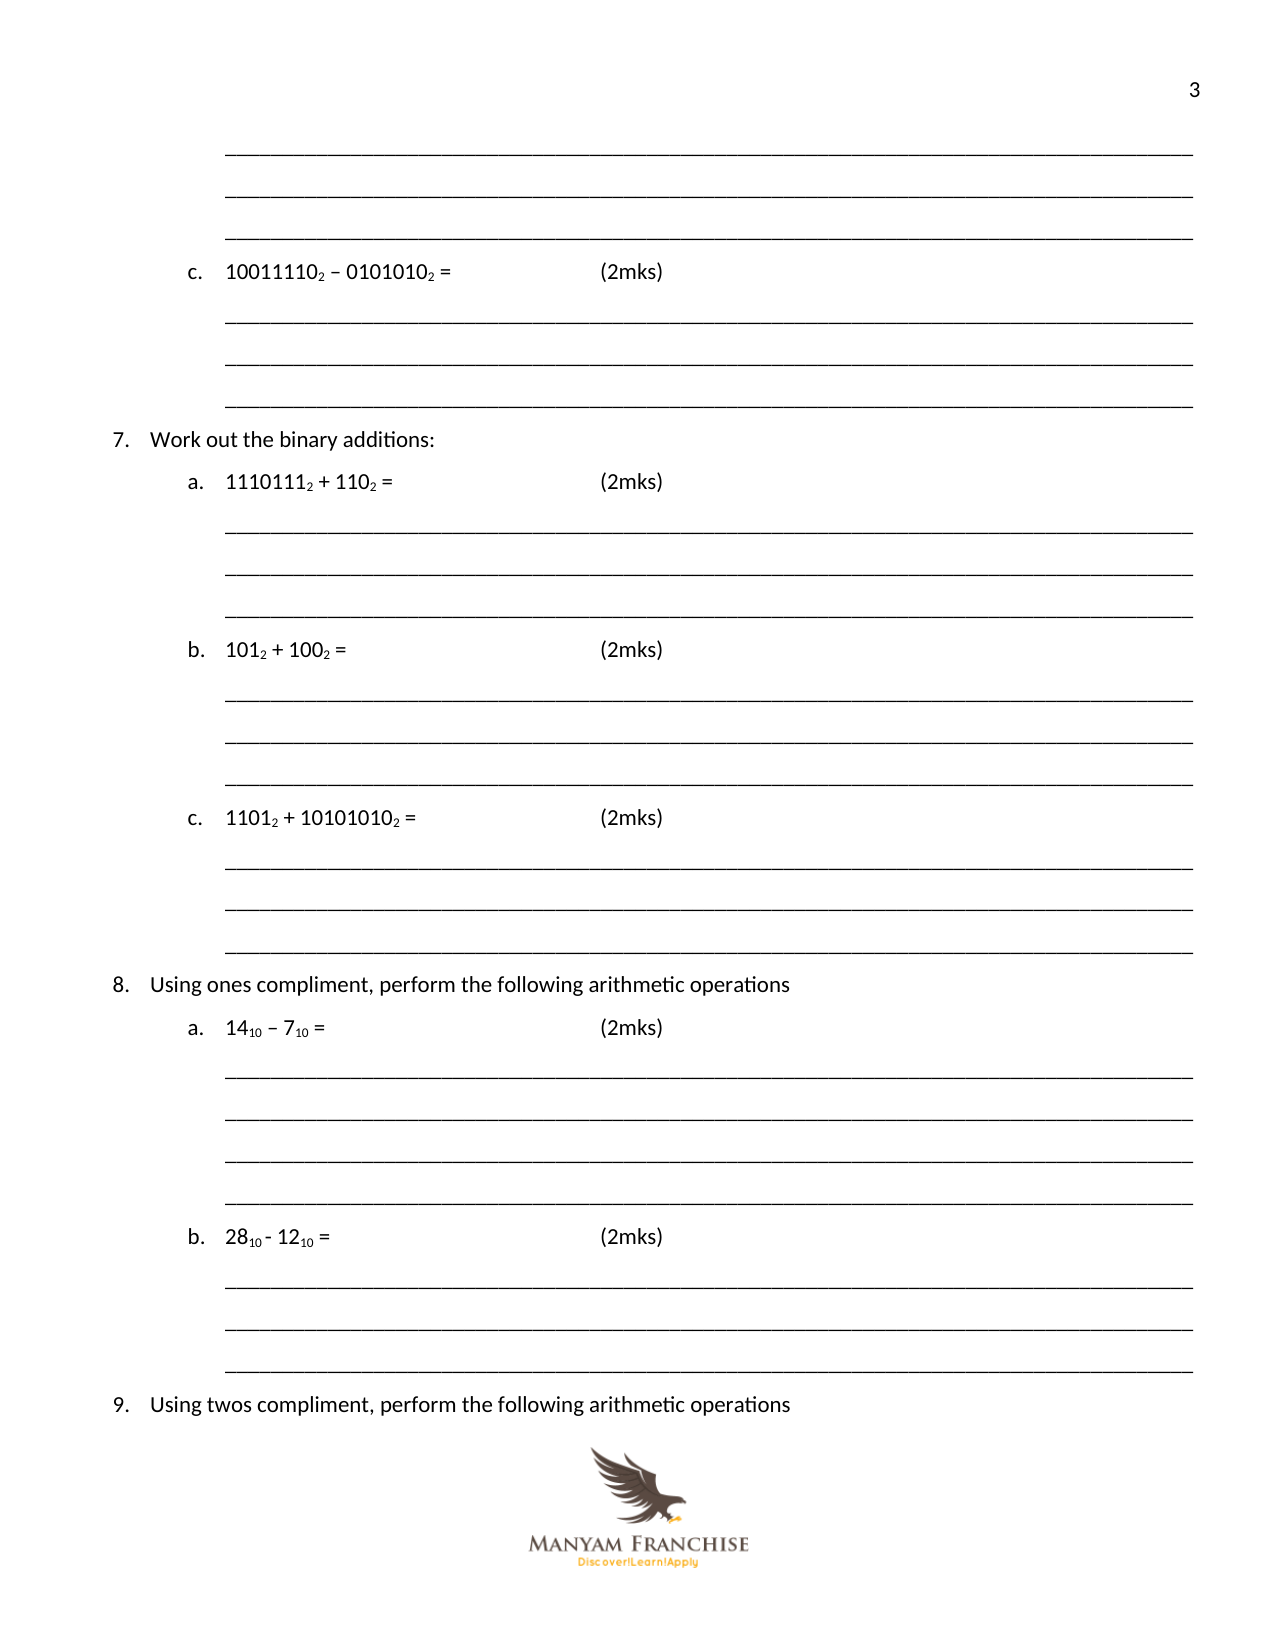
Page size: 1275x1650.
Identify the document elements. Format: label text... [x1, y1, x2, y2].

list 1410 – 710 = (2mks) [187, 1013, 1200, 1041]
list 1012 + 1002 = (2mks) [187, 635, 1200, 663]
list 11101112 + 1102 = (2mks) [187, 467, 1200, 495]
list 11012 + 101010102 = (2mks) [187, 803, 1200, 831]
list Using twos compliment, perform the following arithmetic operations [112, 1390, 1200, 1418]
list Using ones compliment, perform the following arithmetic operations [112, 971, 1200, 999]
list ____________________________________________________________________________________________________________________________________________________________________________________________________________________________________________________________________________________________________________________________________________________ [225, 1054, 1200, 1208]
list 100111102 – 01010102 = (2mks) [187, 257, 1200, 285]
list 2810 - 1210 = (2mks) [187, 1222, 1200, 1251]
list Work out the binary additions: [112, 425, 1200, 453]
picture [525, 1436, 750, 1575]
